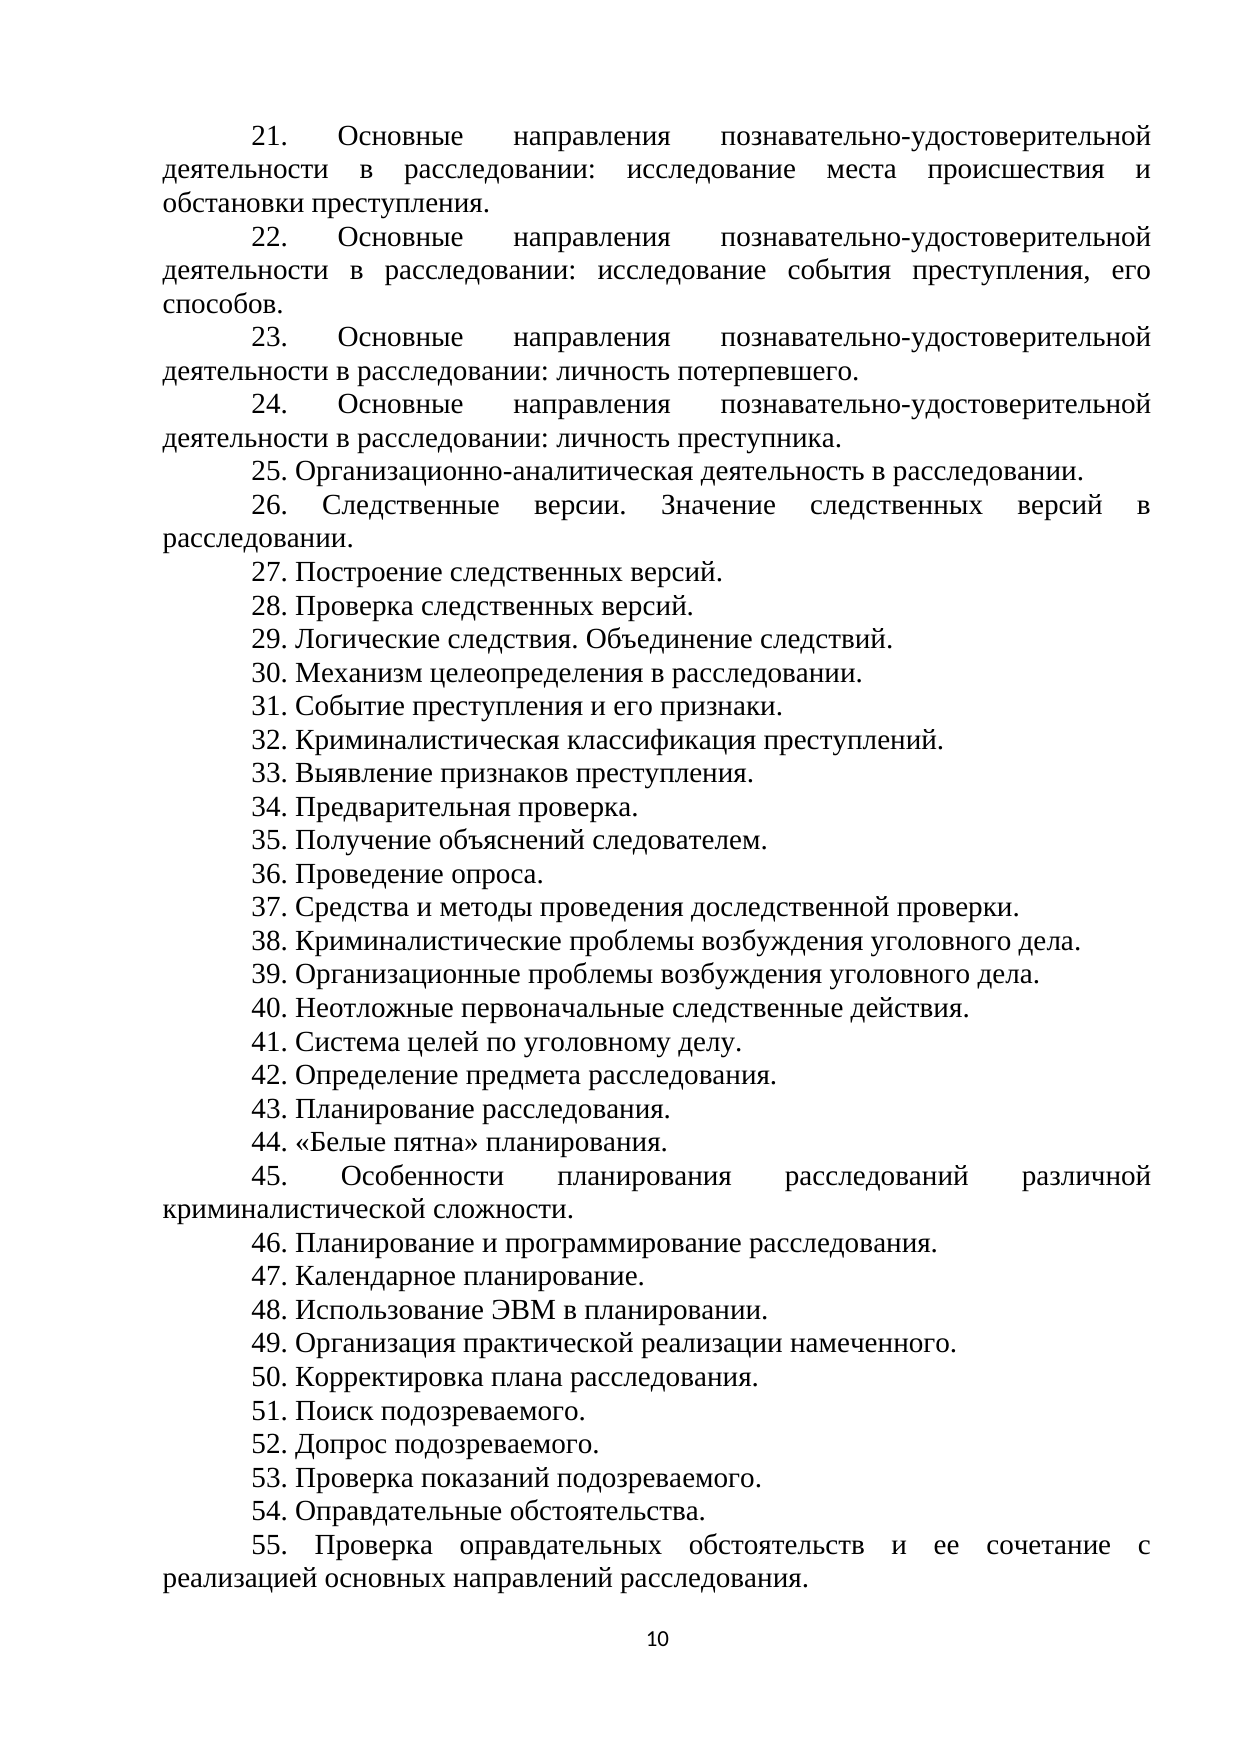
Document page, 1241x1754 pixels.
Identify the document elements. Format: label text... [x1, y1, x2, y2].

text 45. Особенности планирования расследований различной криминалистической сложности. [162, 1158, 1152, 1225]
text 50. Корректировка плана расследования. [162, 1359, 1152, 1393]
text 38. Криминалистические проблемы возбуждения уголовного дела. [162, 923, 1152, 957]
text 48. Использование ЭВМ в планировании. [162, 1292, 1152, 1326]
text 39. Организационные проблемы возбуждения уголовного дела. [162, 957, 1152, 990]
text 36. Проведение опроса. [162, 856, 1152, 889]
text 41. Система целей по уголовному делу. [162, 1024, 1152, 1057]
text 42. Определение предмета расследования. [162, 1057, 1152, 1091]
text 24. Основные направления познавательно-удостоверительной деятельности в расследовании: личность преступника. [162, 386, 1152, 453]
text 23. Основные направления познавательно-удостоверительной деятельности в расследовании: личность потерпевшего. [162, 319, 1152, 386]
text 37. Средства и методы проведения доследственной проверки. [162, 889, 1152, 923]
text 26. Следственные версии. Значение следственных версий в расследовании. [162, 487, 1152, 554]
text 54. Оправдательные обстоятельства. [162, 1493, 1152, 1527]
text 27. Построение следственных версий. [162, 554, 1152, 588]
text 46. Планирование и программирование расследования. [162, 1225, 1152, 1258]
text 32. Криминалистическая классификация преступлений. [162, 722, 1152, 755]
text 35. Получение объяснений следователем. [162, 822, 1152, 856]
text 31. Событие преступления и его признаки. [162, 688, 1152, 722]
text 34. Предварительная проверка. [162, 789, 1152, 822]
text 30. Механизм целеопределения в расследовании. [162, 655, 1152, 688]
text 29. Логические следствия. Объединение следствий. [162, 621, 1152, 655]
text 28. Проверка следственных версий. [162, 588, 1152, 621]
text 44. «Белые пятна» планирования. [162, 1124, 1152, 1158]
text 40. Неотложные первоначальные следственные действия. [162, 990, 1152, 1024]
text 43. Планирование расследования. [162, 1091, 1152, 1124]
text 49. Организация практической реализации намеченного. [162, 1326, 1152, 1359]
text 51. Поиск подозреваемого. [162, 1393, 1152, 1426]
text 52. Допрос подозреваемого. [162, 1426, 1152, 1460]
text 21. Основные направления познавательно-удостоверительной деятельности в расследовании: исследование места происшествия и обстановки преступления. [162, 118, 1152, 219]
text 55. Проверка оправдательных обстоятельств и ее сочетание с реализацией основных направлений расследования. [162, 1527, 1152, 1594]
text 22. Основные направления познавательно-удостоверительной деятельности в расследовании: исследование события преступления, его способов. [162, 219, 1152, 319]
text 47. Календарное планирование. [162, 1258, 1152, 1292]
text 33. Выявление признаков преступления. [162, 755, 1152, 789]
text 53. Проверка показаний подозреваемого. [162, 1460, 1152, 1493]
text 25. Организационно-аналитическая деятельность в расследовании. [162, 453, 1152, 487]
